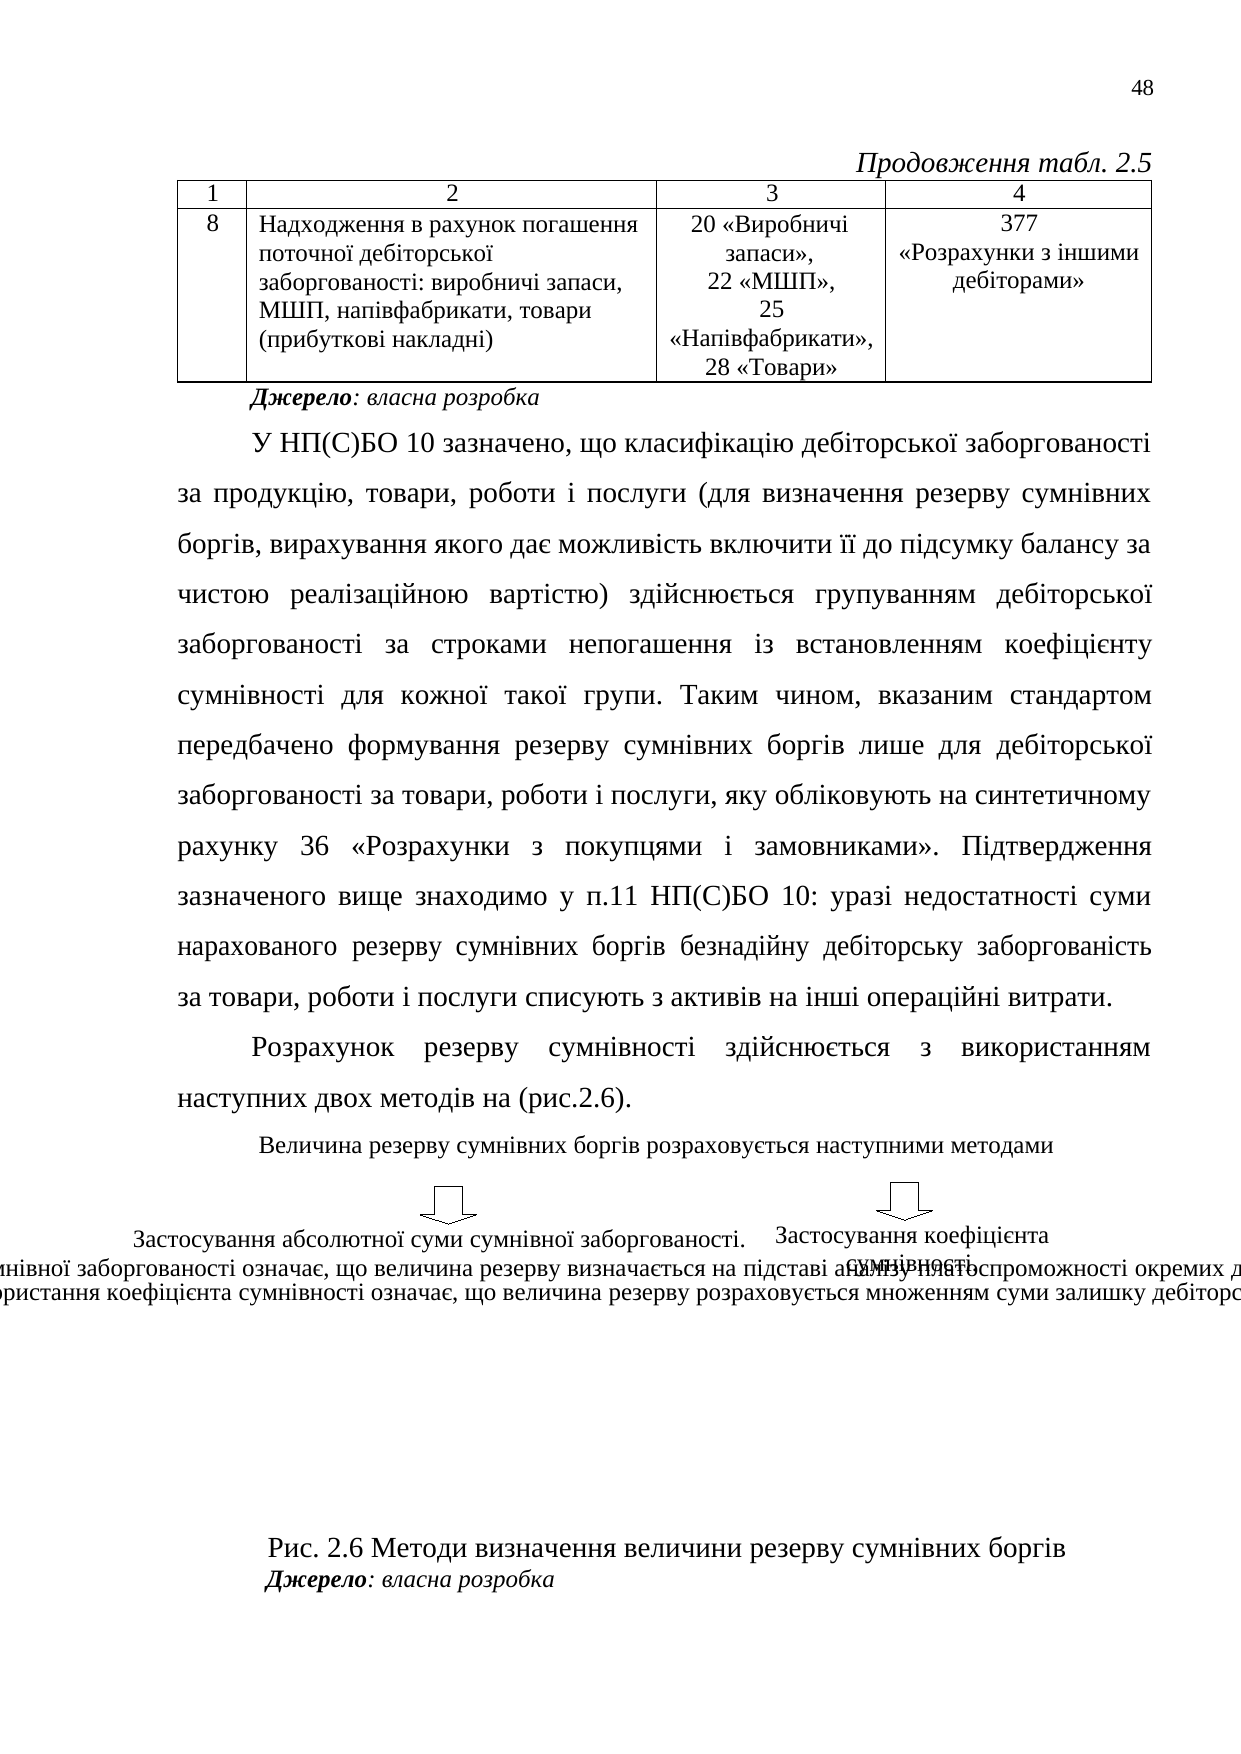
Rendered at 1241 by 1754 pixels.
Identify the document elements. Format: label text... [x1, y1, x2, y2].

table_cell Надходження в рахунок погашення поточної дебіторської заборгованості: виробничі запаси, МШП, напівфабрикати, товари (прибуткові накладні) [247, 209, 656, 381]
table_cell 20 «Виробничі запаси», 22 «МШП», 25 «Напівфабрикати», 28 «Товари» [657, 209, 885, 381]
table_header 1 [178, 181, 246, 208]
table_cell 377 «Розрахунки з іншими дебіторами» [886, 209, 1151, 381]
text Продовження табл. 2.5 [856, 145, 1221, 179]
table_header 3 [657, 181, 885, 208]
table_cell 8 [178, 209, 246, 381]
text У НП(С)БО 10 зазначено, що класифікацію дебіторської заборгованості за продукцію, товари, роботи і послуги (для визначення резерву сумнівних боргів, вирахування якого дає можливість включити її до підсумку балансу за чистою реалізаційною вартістю) здійснюється групуванням дебіторської заборгованості за строками непогашення із встановленням коефіцієнту сумнівності для кожної такої групи. Таким чином, вказаним стандартом передбачено формування резерву сумнівних боргів лише для дебіторської заборгованості за товари, роботи і послуги, яку обліковують на синтетичному рахунку 36 «Розрахунки з покупцями і замовниками». Підтвердження зазначеного вище знаходимо у п.11 НП(С)БО 10: уразі недостатності суми нарахованого резерву сумнівних боргів безнадійну дебіторську заборгованість за товари, роботи і послуги списують з активів на інші операційні витрати. [177, 425, 1152, 1012]
text Джерело: власна розробка [266, 1564, 1221, 1593]
table_header 2 [247, 181, 656, 208]
text Розрахунок резерву сумнівності здійснюється з використанням наступних двох методів на (рис.2.6). [177, 1029, 1151, 1113]
text Рис. 2.6 Методи визначення величини резерву сумнівних боргів [267, 1531, 1221, 1564]
table_header 4 [886, 181, 1151, 208]
text Джерело: власна розробка [251, 382, 1221, 411]
